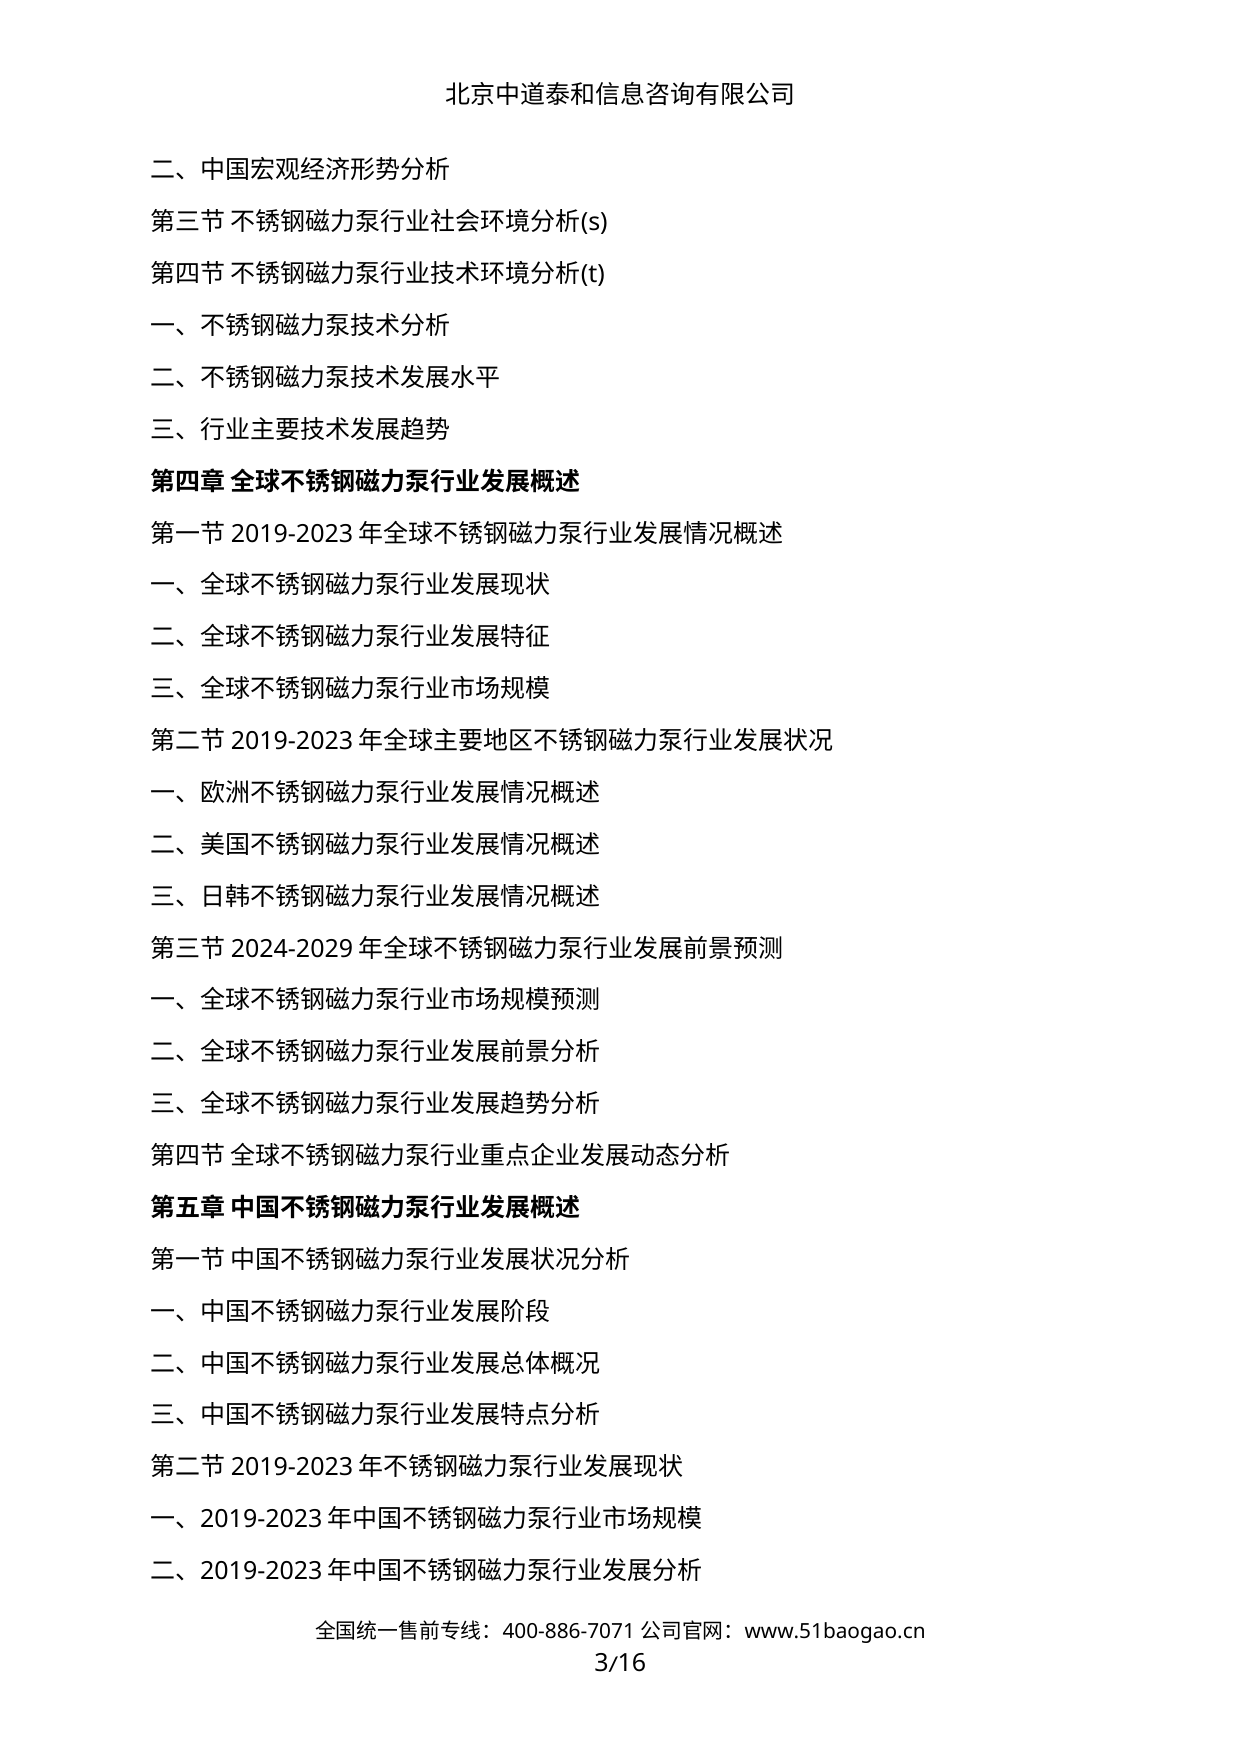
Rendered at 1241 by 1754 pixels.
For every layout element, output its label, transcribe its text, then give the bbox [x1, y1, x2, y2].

text 二、全球不锈钢磁力泵行业发展前景分析 [150, 1032, 1090, 1068]
text 一、欧洲不锈钢磁力泵行业发展情况概述 [150, 772, 1090, 809]
text 二、2019-2023年中国不锈钢磁力泵行业发展分析 [150, 1551, 1090, 1587]
text 第五章 中国不锈钢磁力泵行业发展概述 [150, 1187, 1090, 1224]
text 二、全球不锈钢磁力泵行业发展特征 [150, 617, 1090, 653]
text 第四节 全球不锈钢磁力泵行业重点企业发展动态分析 [150, 1136, 1090, 1172]
text 一、全球不锈钢磁力泵行业发展现状 [150, 565, 1090, 601]
text 三、全球不锈钢磁力泵行业发展趋势分析 [150, 1084, 1090, 1120]
text 一、不锈钢磁力泵技术分析 [150, 306, 1090, 342]
text 二、不锈钢磁力泵技术发展水平 [150, 357, 1090, 394]
text 第三节 2024-2029年全球不锈钢磁力泵行业发展前景预测 [150, 928, 1090, 964]
text 二、美国不锈钢磁力泵行业发展情况概述 [150, 824, 1090, 861]
text 第二节 2019-2023年全球主要地区不锈钢磁力泵行业发展状况 [150, 721, 1090, 757]
text 一、2019-2023年中国不锈钢磁力泵行业市场规模 [150, 1499, 1090, 1535]
text 一、中国不锈钢磁力泵行业发展阶段 [150, 1291, 1090, 1327]
text 第二节 2019-2023年不锈钢磁力泵行业发展现状 [150, 1447, 1090, 1483]
text 二、中国宏观经济形势分析 [150, 150, 1090, 186]
text 第一节 2019-2023年全球不锈钢磁力泵行业发展情况概述 [150, 513, 1090, 549]
text 第三节 不锈钢磁力泵行业社会环境分析(s) [150, 202, 1090, 238]
text 三、全球不锈钢磁力泵行业市场规模 [150, 669, 1090, 705]
text 三、行业主要技术发展趋势 [150, 409, 1090, 446]
text 二、中国不锈钢磁力泵行业发展总体概况 [150, 1343, 1090, 1379]
text 一、全球不锈钢磁力泵行业市场规模预测 [150, 980, 1090, 1016]
text 第四节 不锈钢磁力泵行业技术环境分析(t) [150, 254, 1090, 290]
text 第四章 全球不锈钢磁力泵行业发展概述 [150, 461, 1090, 497]
text 第一节 中国不锈钢磁力泵行业发展状况分析 [150, 1239, 1090, 1276]
text 三、日韩不锈钢磁力泵行业发展情况概述 [150, 876, 1090, 912]
text 三、中国不锈钢磁力泵行业发展特点分析 [150, 1395, 1090, 1431]
